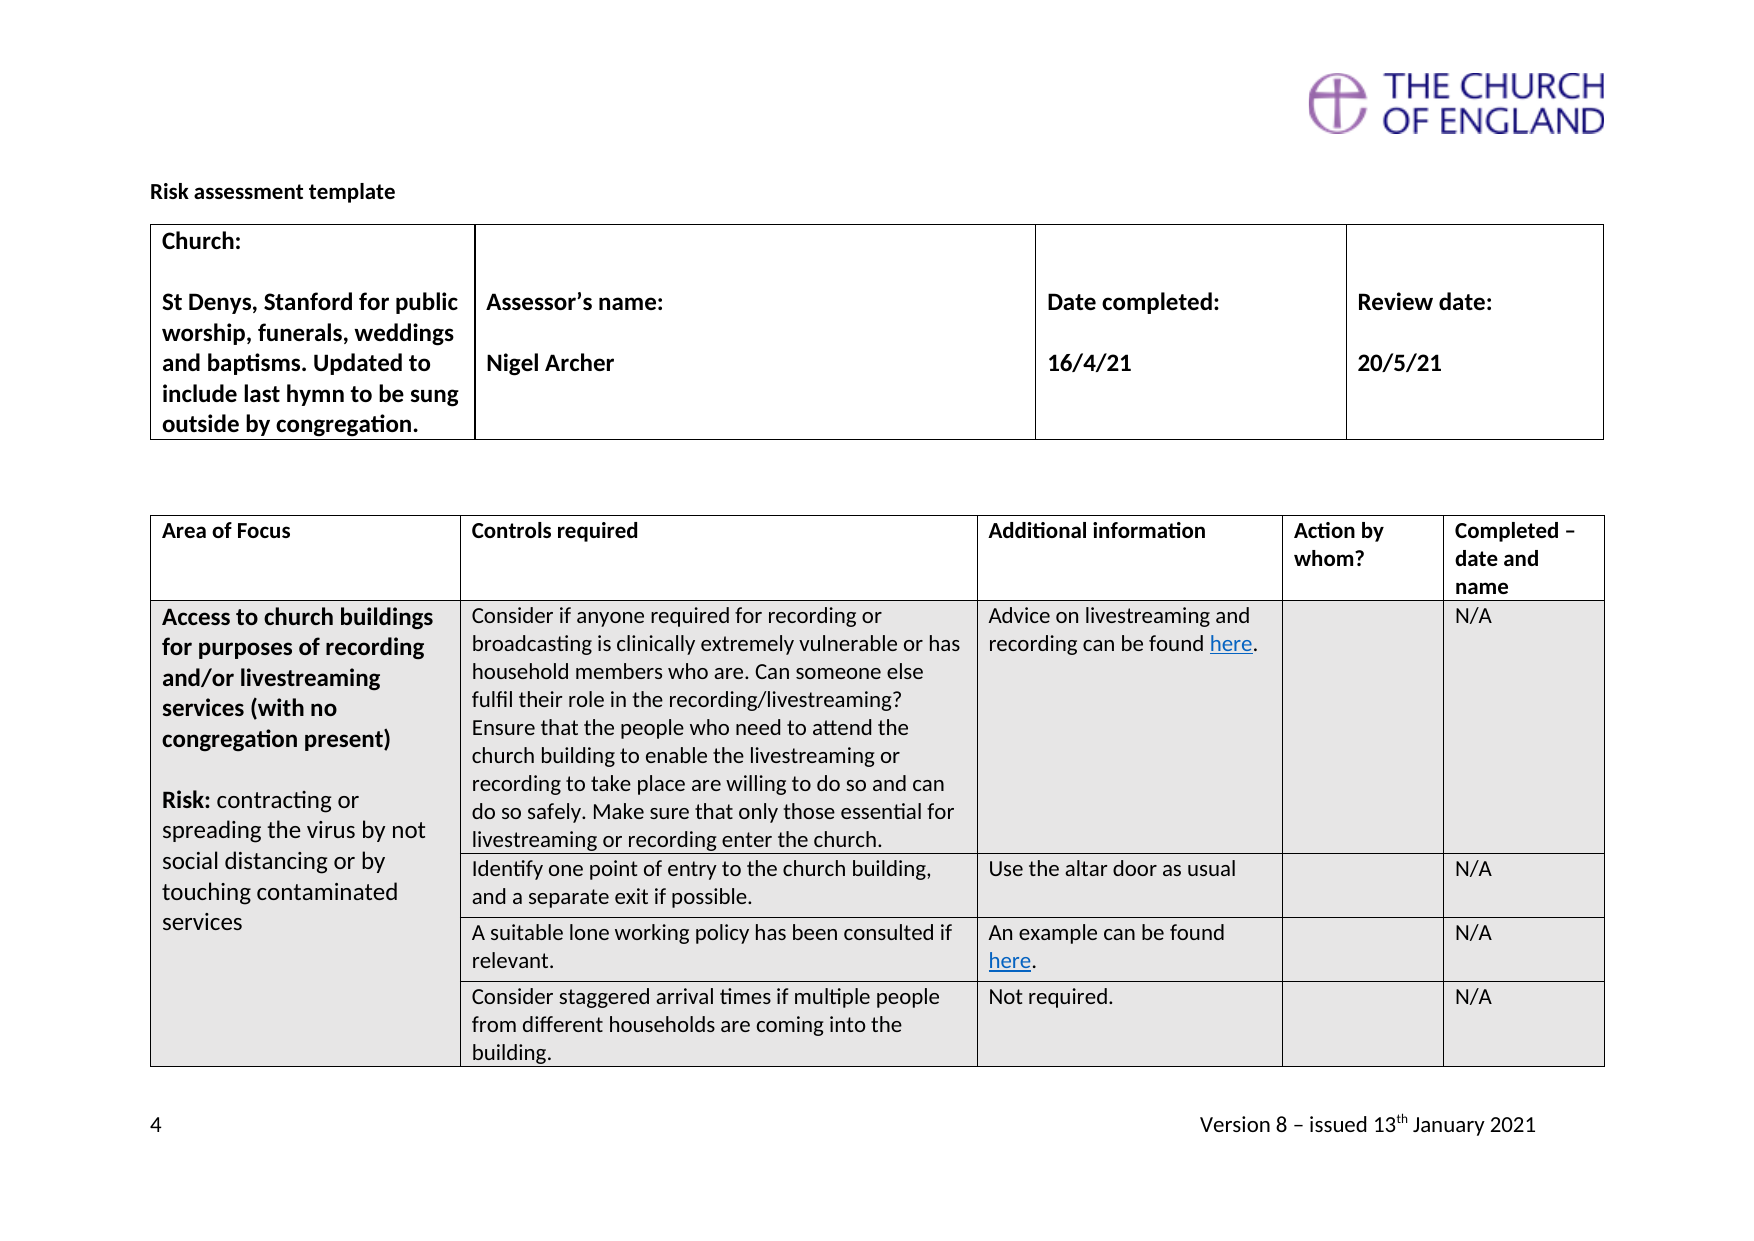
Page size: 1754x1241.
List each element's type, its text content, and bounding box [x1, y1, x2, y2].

table_cell Consider staggered arrival times if multiple people from different households are coming into the building. [461, 982, 977, 1066]
table_cell N/A [1444, 918, 1604, 981]
table_cell An example can be found here. [978, 918, 1282, 981]
table_header Assessor’s name: Nigel Archer [476, 225, 1035, 439]
table_header Church: St Denys, Stanford for public worship, funerals, weddings and baptisms. Updated to include last hymn to be sung outside by congregation. [151, 225, 474, 439]
table_cell [1283, 601, 1443, 853]
table_header Additional information [978, 516, 1282, 600]
table_cell Identify one point of entry to the church building, and a separate exit if possible. [461, 854, 977, 917]
table_header Date completed: 16/4/21 [1036, 225, 1346, 439]
table_cell N/A [1444, 601, 1604, 853]
table_cell [1283, 982, 1443, 1066]
table_header Action by whom? [1283, 516, 1443, 600]
text Risk assessment template [150, 177, 1604, 205]
table_header Review date: 20/5/21 [1347, 225, 1603, 439]
table_cell [1283, 918, 1443, 981]
table_header Area of Focus [151, 516, 460, 600]
table_cell Consider if anyone required for recording or broadcasting is clinically extremely vulnerable or has household members who are. Can someone else fulfil their role in the recording/livestreaming? Ensure that the people who need to attend the church building to enable the livestreaming or recording to take place are willing to do so and can do so safely. Make sure that only those essential for livestreaming or recording enter the church. [461, 601, 977, 853]
table_cell Access to church buildings for purposes of recording and/or livestreaming services (with no congregation present) Risk: contracting or spreading the virus by not social distancing or by touching contaminated services [151, 601, 460, 1066]
table_cell N/A [1444, 982, 1604, 1066]
table_cell A suitable lone working policy has been consulted if relevant. [461, 918, 977, 981]
table_cell [1283, 854, 1443, 917]
picture [1308, 73, 1604, 134]
table_cell N/A [1444, 854, 1604, 917]
table_header Controls required [461, 516, 977, 600]
table_cell Use the altar door as usual [978, 854, 1282, 917]
table_cell Advice on livestreaming and recording can be found here. [978, 601, 1282, 853]
table_header Completed – date and name [1444, 516, 1604, 600]
table_cell Not required. [978, 982, 1282, 1066]
